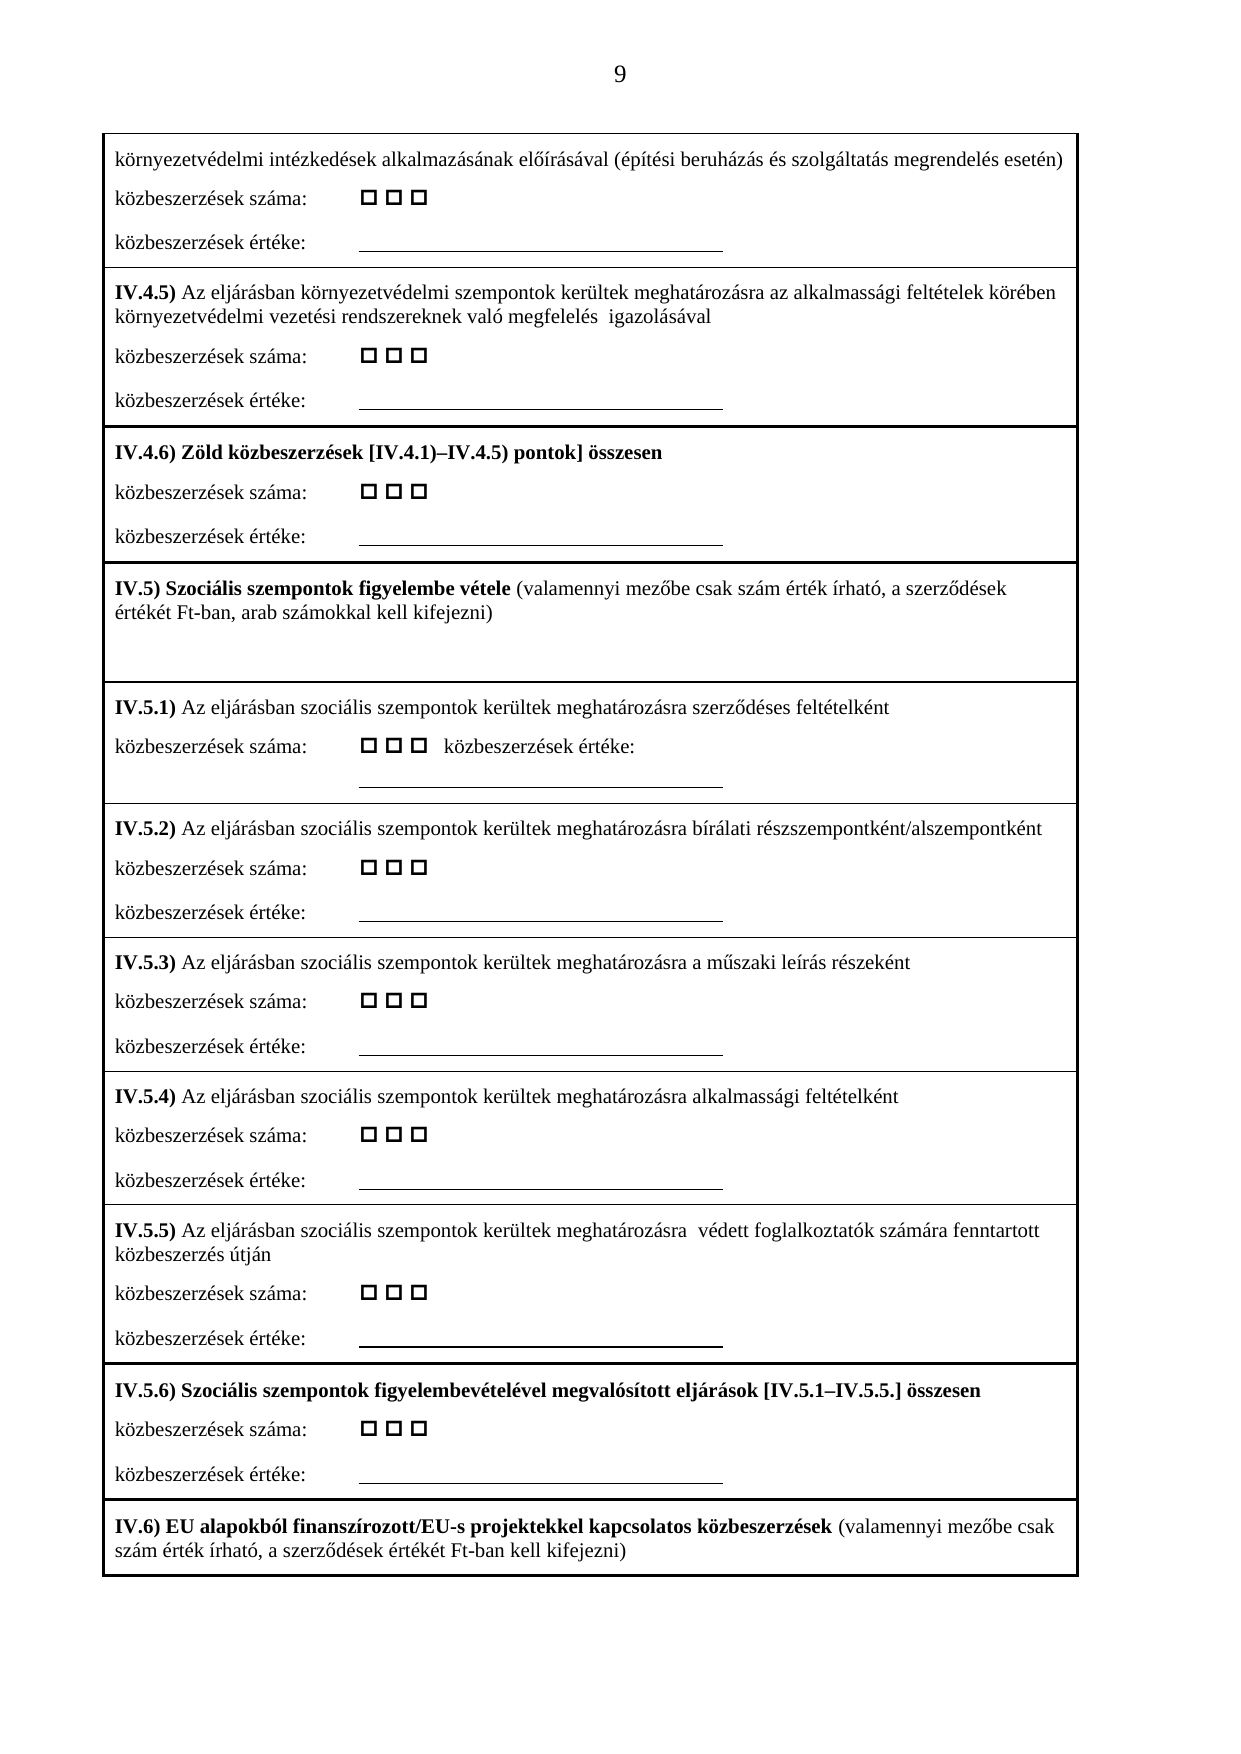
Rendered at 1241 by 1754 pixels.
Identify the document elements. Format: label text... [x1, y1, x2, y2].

table_cell IV.5.5) Az eljárásban szociális szempontok kerültek meghatározásra védett foglalkoztatók számára fenntartott közbeszerzés útján közbeszerzések száma: közbeszerzések értéke: [105, 1205, 1076, 1362]
table_cell IV.5.4) Az eljárásban szociális szempontok kerültek meghatározásra alkalmassági feltételként közbeszerzések száma: közbeszerzések értéke: [105, 1072, 1076, 1204]
table_cell IV.5.1) Az eljárásban szociális szempontok kerültek meghatározásra szerződéses feltételként közbeszerzések száma: közbeszerzések értéke: [105, 683, 1076, 803]
table_cell IV.5.3) Az eljárásban szociális szempontok kerültek meghatározásra a műszaki leírás részeként közbeszerzések száma: közbeszerzések értéke: [105, 938, 1076, 1071]
table_cell IV.4.6) Zöld közbeszerzések [IV.4.1)–IV.4.5) pontok] összesen közbeszerzések száma: közbeszerzések értéke: [105, 428, 1076, 561]
table_cell IV.5.2) Az eljárásban szociális szempontok kerültek meghatározásra bírálati részszempontként/alszempontként közbeszerzések száma: közbeszerzések értéke: [105, 804, 1076, 937]
table_cell IV.5.6) Szociális szempontok figyelembevételével megvalósított eljárások [IV.5.1–IV.5.5.] összesen közbeszerzések száma: közbeszerzések értéke: [105, 1365, 1076, 1498]
table_cell IV.5) Szociális szempontok figyelembe vétele (valamennyi mezőbe csak szám érték írható, a szerződések értékét Ft-ban, arab számokkal kell kifejezni) [105, 564, 1076, 681]
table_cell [105, 134, 1076, 267]
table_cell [105, 1501, 1076, 1574]
table_cell IV.4.5) Az eljárásban környezetvédelmi szempontok kerültek meghatározásra az alkalmassági feltételek körében környezetvédelmi vezetési rendszereknek való megfelelés igazolásával közbeszerzések száma: közbeszerzések értéke: [105, 268, 1076, 425]
